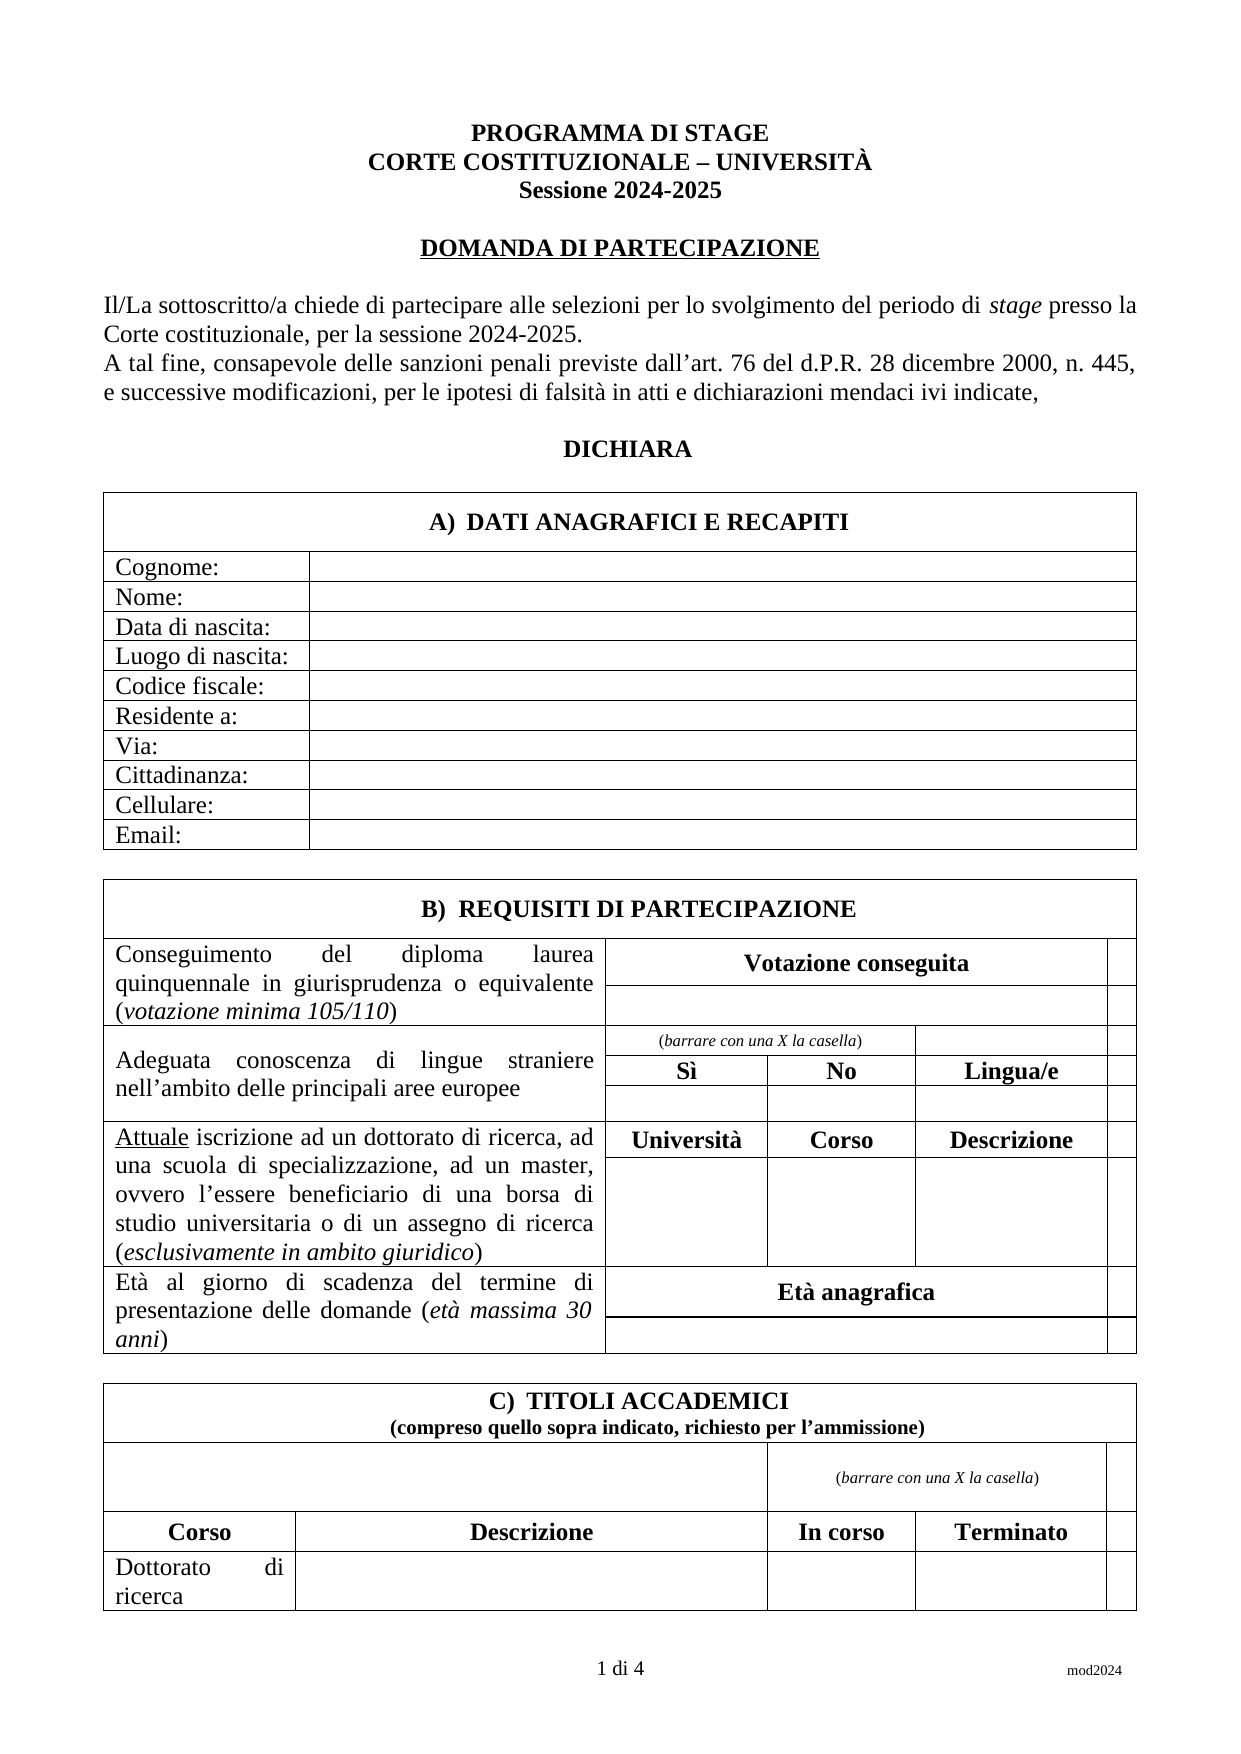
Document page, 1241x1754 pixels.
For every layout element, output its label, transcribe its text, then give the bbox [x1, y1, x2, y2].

table_cell Votazione conseguita [606, 939, 1107, 985]
table_cell [310, 761, 1136, 789]
table_cell [916, 1026, 1107, 1055]
table_cell Adeguata conoscenza di lingue straniere nell’ambito delle principali aree europee [104, 1026, 605, 1121]
table_cell [310, 582, 1136, 611]
table_cell Cittadinanza: [104, 761, 309, 789]
table_cell In corso [768, 1512, 915, 1551]
table_cell [768, 1086, 915, 1121]
table_cell [1107, 1552, 1136, 1609]
table_cell [1108, 939, 1136, 985]
table_cell [1107, 1443, 1136, 1511]
table_cell [1108, 986, 1136, 1025]
text PROGRAMMA DI STAGE [118, 118, 1122, 147]
table_cell [768, 1552, 915, 1609]
table_cell Corso [768, 1122, 915, 1157]
table_cell [310, 790, 1136, 819]
subtitle DICHIARA [103, 434, 1137, 463]
table_cell Conseguimento del diploma laurea quinquennale in giurisprudenza o equivalente (votazione minima 105/110) [104, 939, 605, 1025]
table_cell Attuale iscrizione ad un dottorato di ricerca, ad una scuola di specializzazione, ad un master, ovvero l’essere beneficiario di una borsa di studio universitaria o di un assegno di ricerca (esclusivamente in ambito giuridico) [104, 1122, 605, 1266]
table_cell [310, 820, 1136, 849]
table_cell [1108, 1318, 1136, 1353]
table_cell Descrizione [916, 1122, 1107, 1157]
table_cell Dottorato di ricerca [104, 1552, 295, 1609]
table_cell [1108, 1026, 1136, 1055]
table_cell Età anagrafica [606, 1267, 1107, 1316]
table_cell [1108, 1056, 1136, 1085]
table_cell Via: [104, 731, 309, 759]
table_cell Cognome: [104, 552, 309, 581]
table_cell Luogo di nascita: [104, 641, 309, 670]
text Sessione 2024-2025 [118, 176, 1122, 204]
table_cell [104, 1443, 767, 1511]
table_cell (barrare con una X la casella) [768, 1443, 1106, 1511]
table_cell [606, 1158, 767, 1266]
table_cell [916, 1086, 1107, 1121]
text A tal fine, consapevole delle sanzioni penali previste dall’art. 76 del d.P.R. 28 dicembre 2000, n. 445, e successive modificazioni, per le ipotesi di falsità in atti e dichiarazioni mendaci ivi indicate, [103, 348, 1137, 406]
table_cell [310, 641, 1136, 670]
table_cell [916, 1552, 1106, 1609]
table_cell No [768, 1056, 915, 1085]
table_cell [768, 1158, 915, 1266]
table_cell [296, 1552, 767, 1609]
text DOMANDA DI PARTECIPAZIONE [118, 233, 1122, 262]
table_cell [1108, 1086, 1136, 1121]
table_cell Residente a: [104, 701, 309, 730]
table_cell Università [606, 1122, 767, 1157]
table_cell [1107, 1512, 1136, 1551]
table_cell [310, 612, 1136, 640]
table_cell [606, 986, 1107, 1025]
table_cell [1108, 1267, 1136, 1316]
table_cell Nome: [104, 582, 309, 611]
table_cell Email: [104, 820, 309, 849]
table_cell Data di nascita: [104, 612, 309, 640]
table_cell [606, 1086, 767, 1121]
text CORTE COSTITUZIONALE – UNIVERSITÀ [118, 147, 1122, 176]
table_cell Sì [606, 1056, 767, 1085]
table_cell [310, 671, 1136, 700]
table_cell [310, 552, 1136, 581]
table_cell [1108, 1158, 1136, 1266]
table_header REQUISITI DI PARTECIPAZIONE [104, 880, 1136, 938]
text Il/La sottoscritto/a chiede di partecipare alle selezioni per lo svolgimento del periodo di stage presso la Corte costituzionale, per la sessione 2024-2025. [103, 291, 1137, 348]
table_cell Lingua/e [916, 1056, 1107, 1085]
table_cell Corso [104, 1512, 295, 1551]
table_cell [916, 1158, 1107, 1266]
table_cell Codice fiscale: [104, 671, 309, 700]
table_cell Cellulare: [104, 790, 309, 819]
table_cell Descrizione [296, 1512, 767, 1551]
table_cell [310, 731, 1136, 759]
table_cell Terminato [916, 1512, 1106, 1551]
table_cell [606, 1318, 1107, 1353]
table_header DATI ANAGRAFICI E RECAPITI [104, 493, 1136, 551]
table_cell (barrare con una X la casella) [606, 1026, 915, 1055]
table_cell [310, 701, 1136, 730]
table_header TITOLI ACCADEMICI (compreso quello sopra indicato, richiesto per l’ammissione) [104, 1384, 1136, 1442]
table_cell Età al giorno di scadenza del termine di presentazione delle domande (età massima 30 anni) [104, 1267, 605, 1353]
table_cell [1108, 1122, 1136, 1157]
